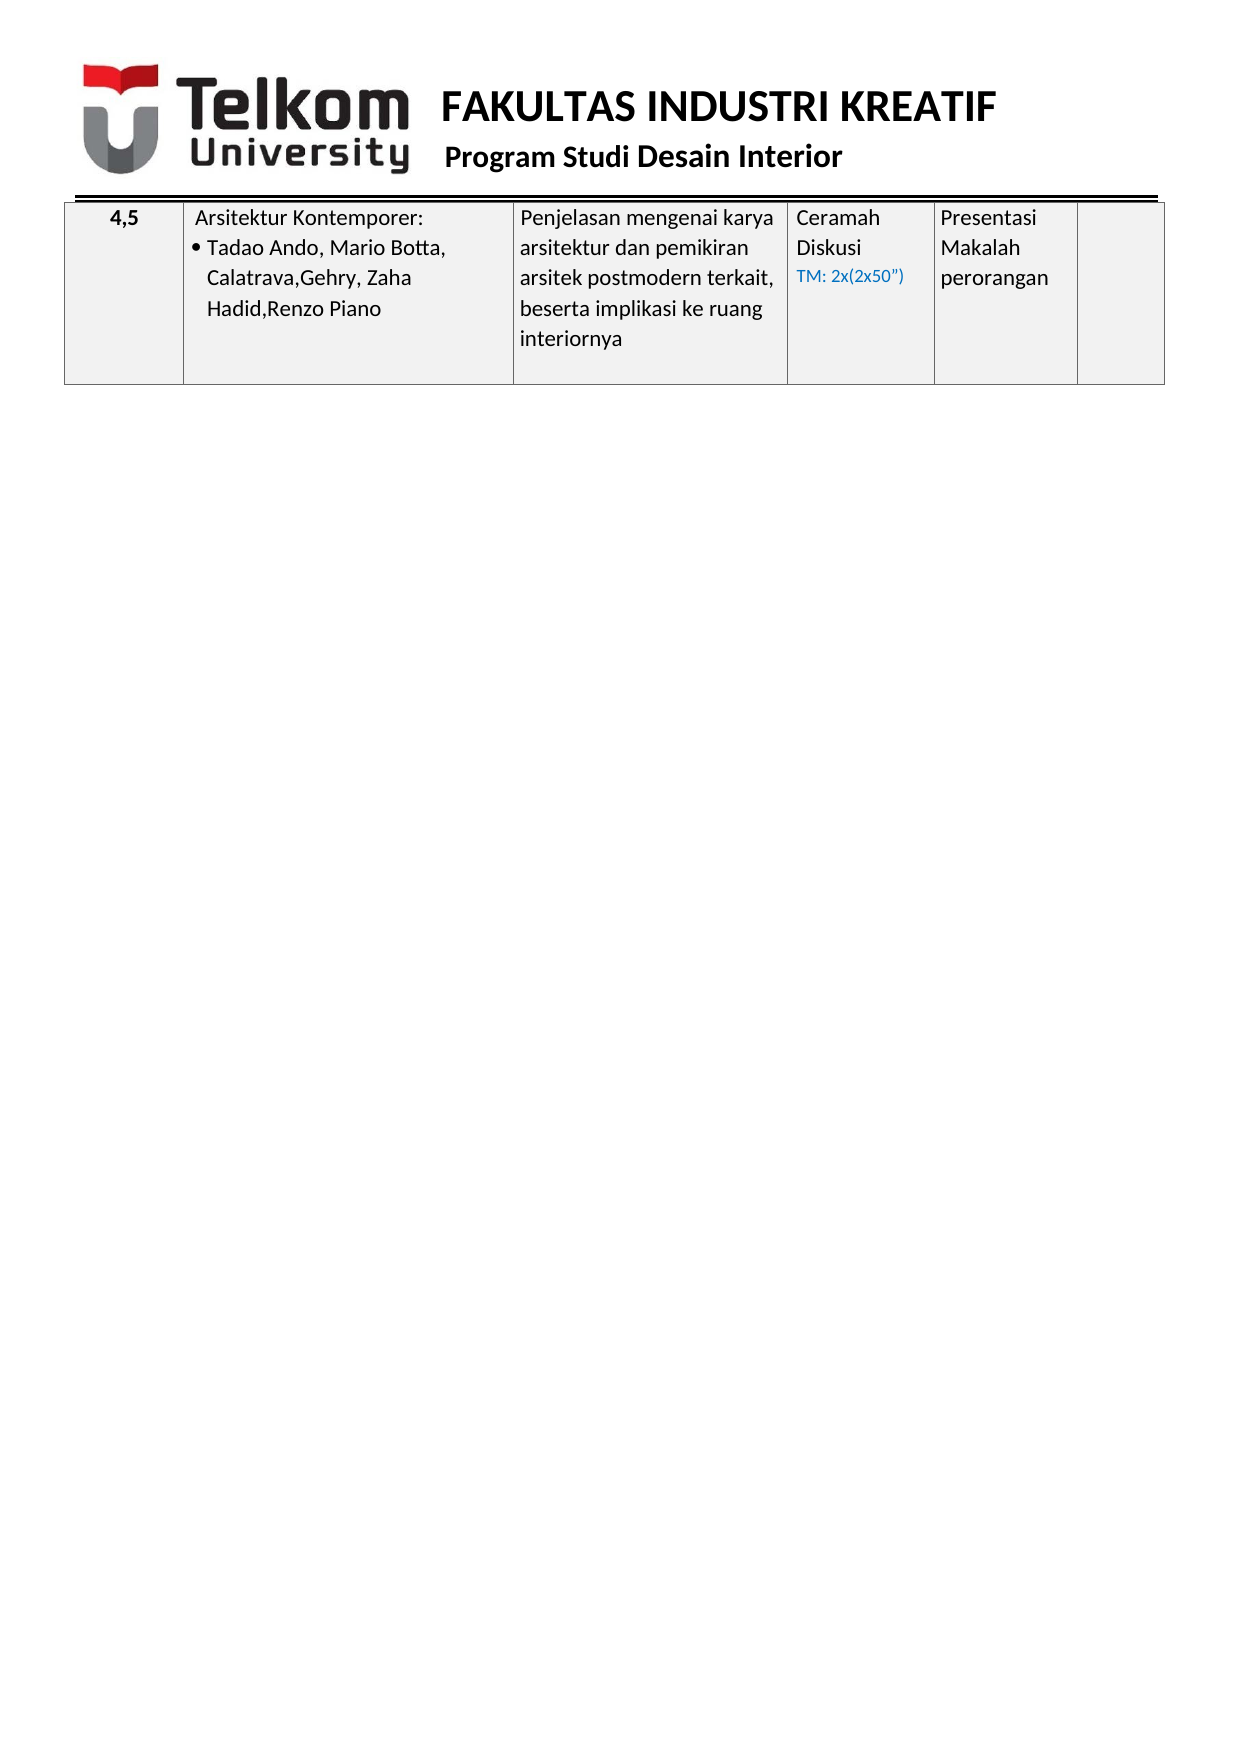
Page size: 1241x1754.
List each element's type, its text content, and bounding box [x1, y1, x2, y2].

table_cell 4,5 [65, 203, 183, 384]
table_cell Penjelasan mengenai karya arsitektur dan pemikiran arsitek postmodern terkait, beserta implikasi ke ruang interiornya [514, 203, 787, 384]
picture [76, 57, 412, 179]
table_cell Ceramah Diskusi TM: 2x(2x50”) [788, 203, 934, 384]
table_cell Arsitektur Kontemporer: Tadao Ando, Mario Botta, Calatrava,Gehry, Zaha Hadid,Renzo Piano [184, 203, 513, 384]
table_cell Presentasi Makalah perorangan [935, 203, 1077, 384]
table_cell [1078, 203, 1164, 384]
